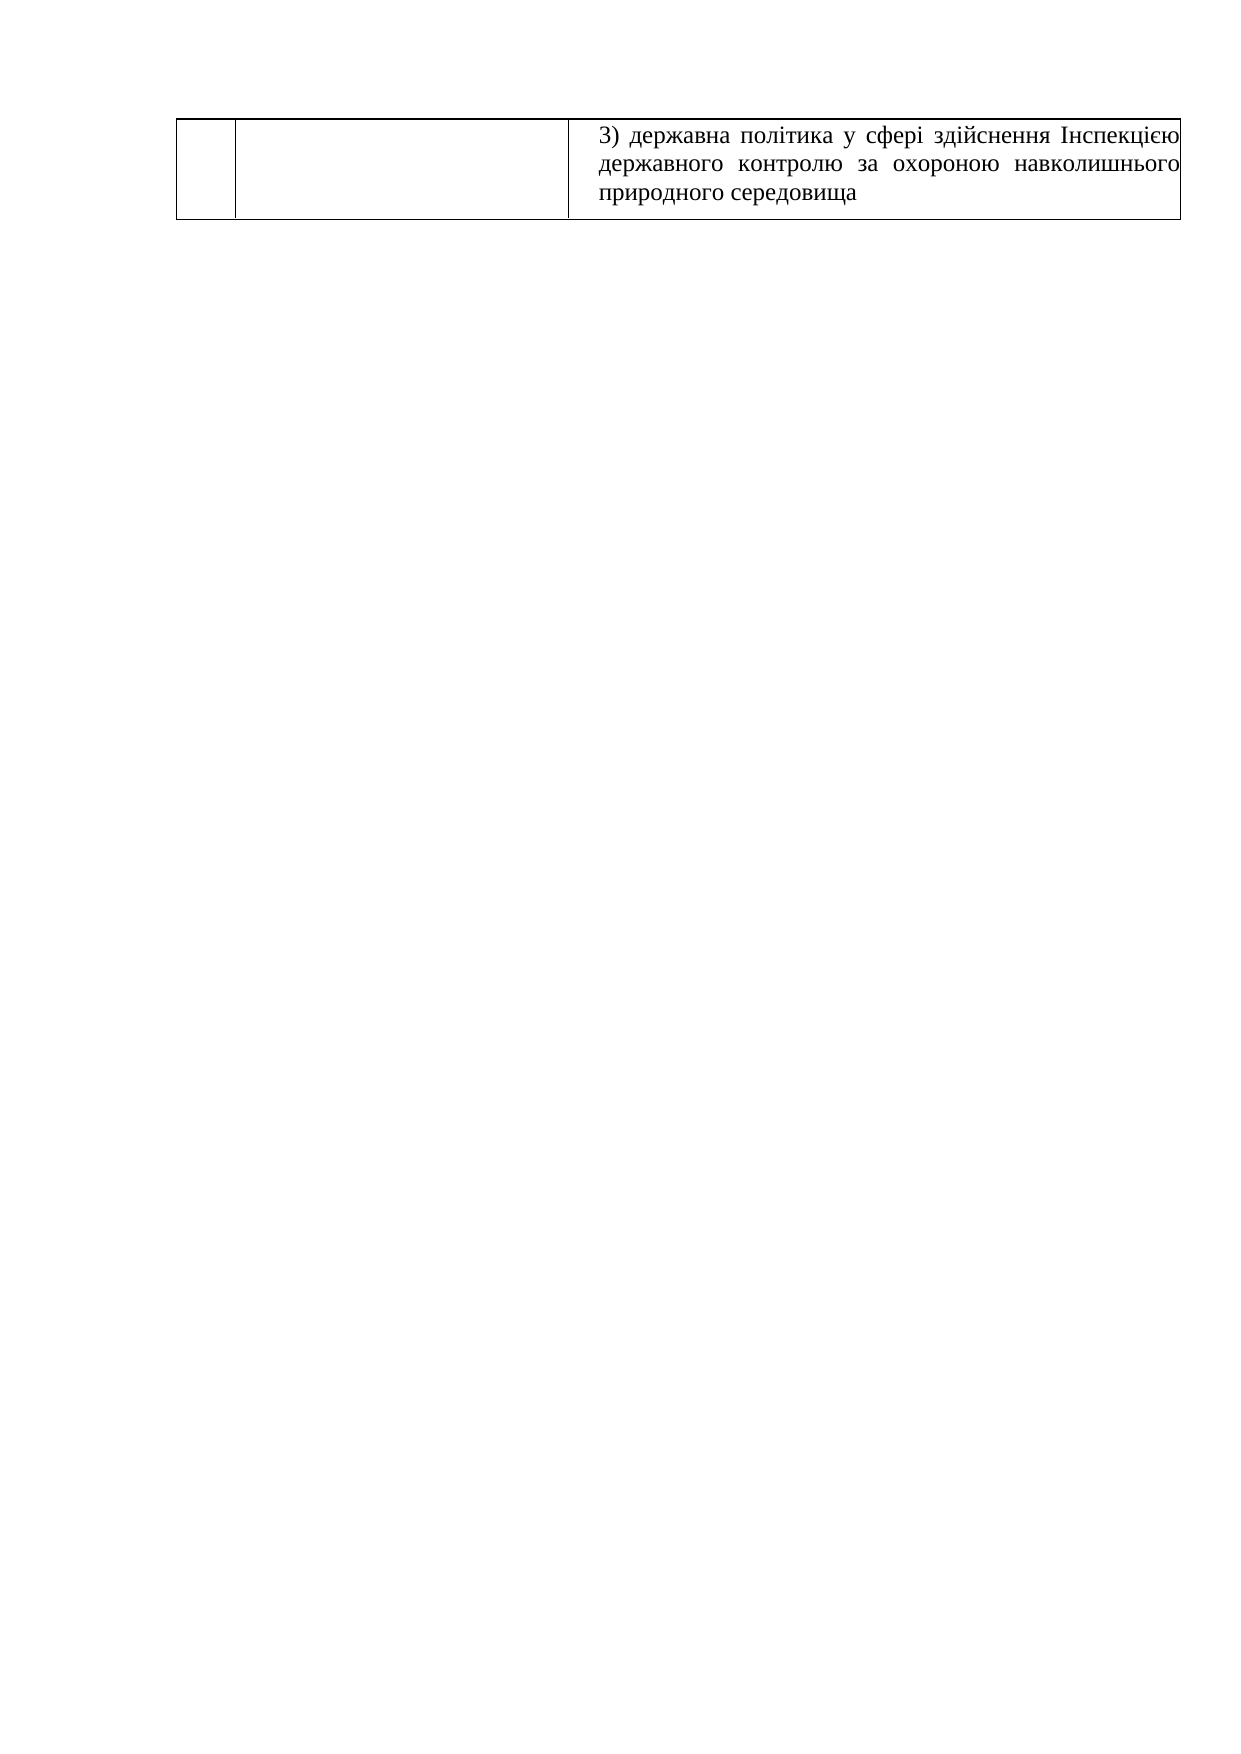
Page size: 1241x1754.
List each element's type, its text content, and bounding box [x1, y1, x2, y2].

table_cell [569, 120, 1180, 218]
table_cell 2 [177, 120, 235, 218]
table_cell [236, 120, 568, 218]
